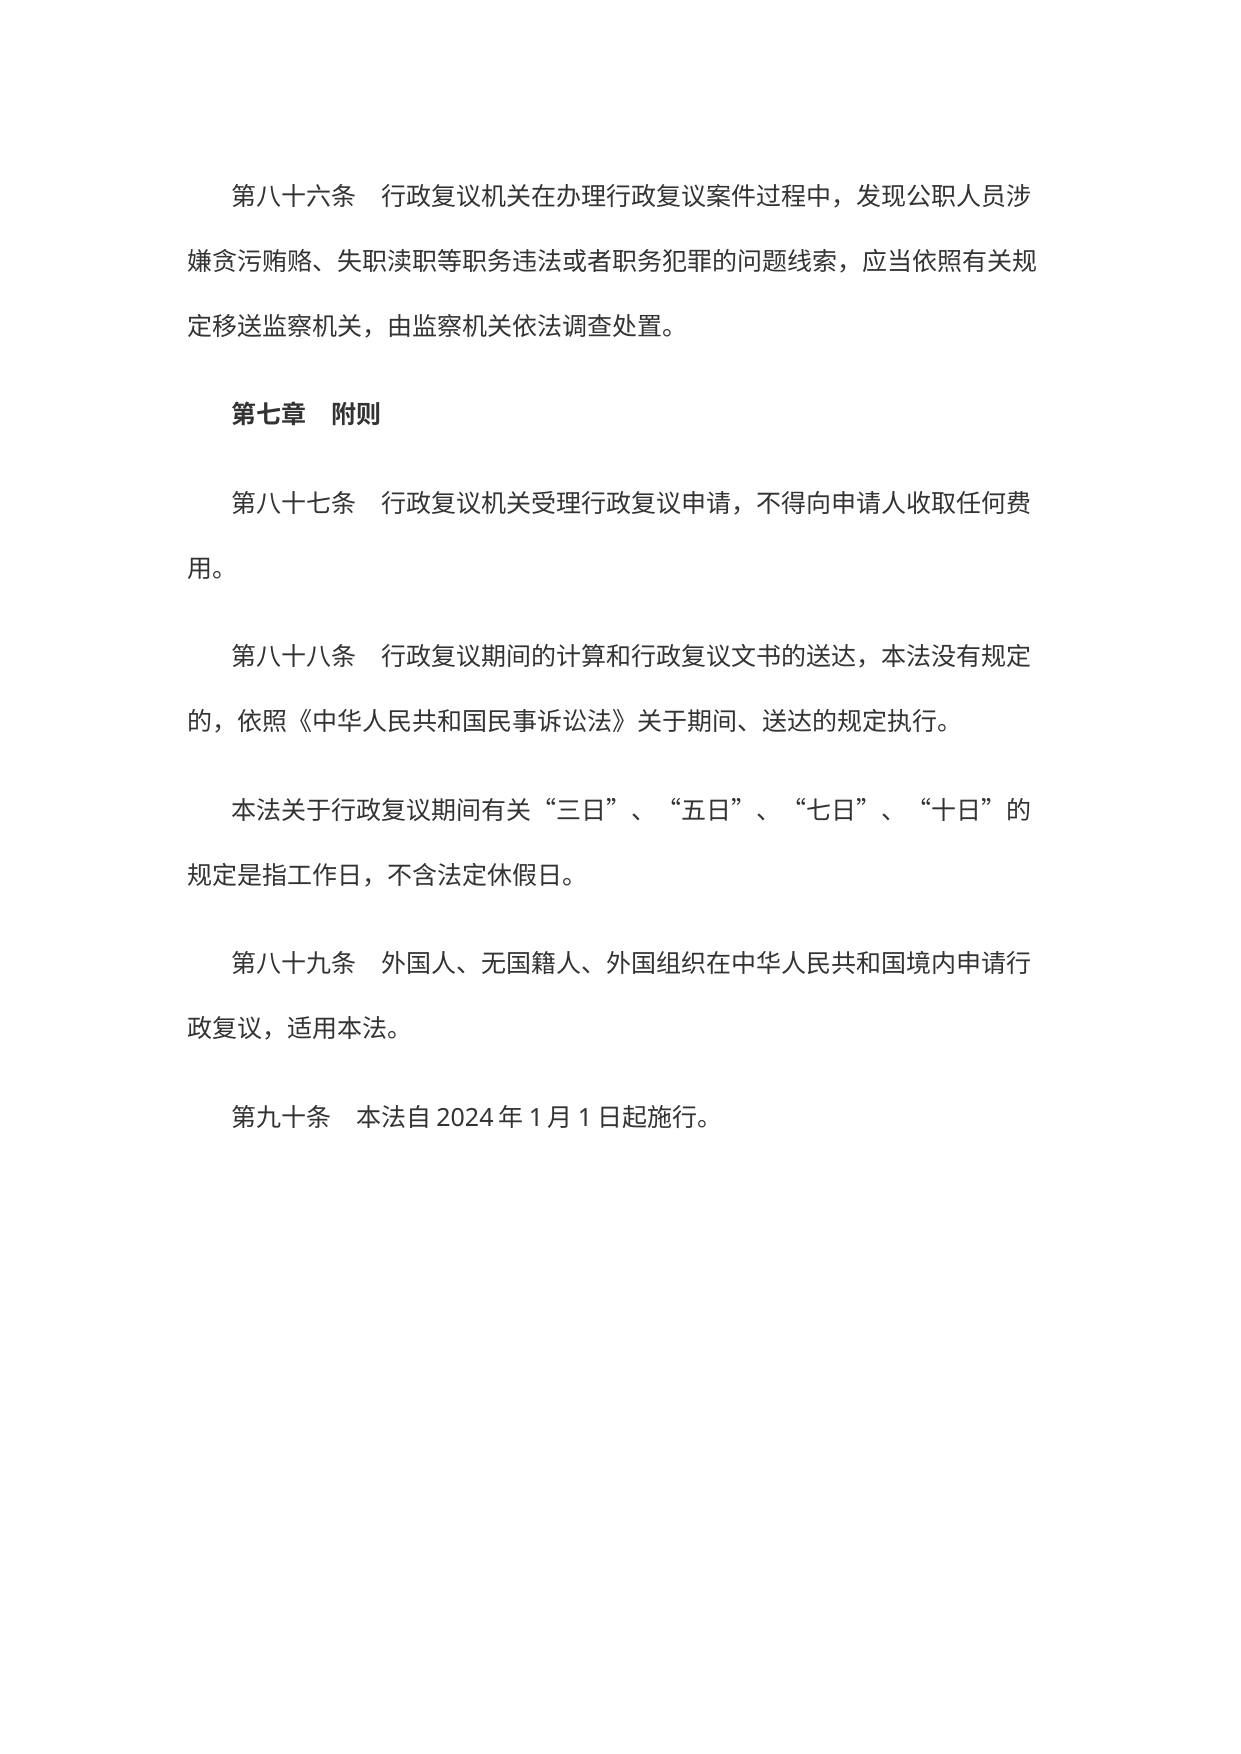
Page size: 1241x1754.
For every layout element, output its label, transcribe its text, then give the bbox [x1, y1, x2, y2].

text 第八十八条 行政复议期间的计算和行政复议文书的送达，本法没有规定的，依照《中华人民共和国民事诉讼法》关于期间、送达的规定执行。 [187, 622, 1053, 752]
text 第九十条 本法自2024年1月1日起施行。 [187, 1083, 1053, 1148]
text 第八十九条 外国人、无国籍人、外国组织在中华人民共和国境内申请行政复议，适用本法。 [187, 929, 1053, 1059]
text 第八十七条 行政复议机关受理行政复议申请，不得向申请人收取任何费用。 [187, 469, 1053, 599]
text 第七章 附则 [187, 380, 1053, 445]
text 第八十六条 行政复议机关在办理行政复议案件过程中，发现公职人员涉嫌贪污贿赂、失职渎职等职务违法或者职务犯罪的问题线索，应当依照有关规定移送监察机关，由监察机关依法调查处置。 [187, 162, 1053, 357]
text 本法关于行政复议期间有关“三日”、“五日”、“七日”、“十日”的规定是指工作日，不含法定休假日。 [187, 776, 1053, 906]
